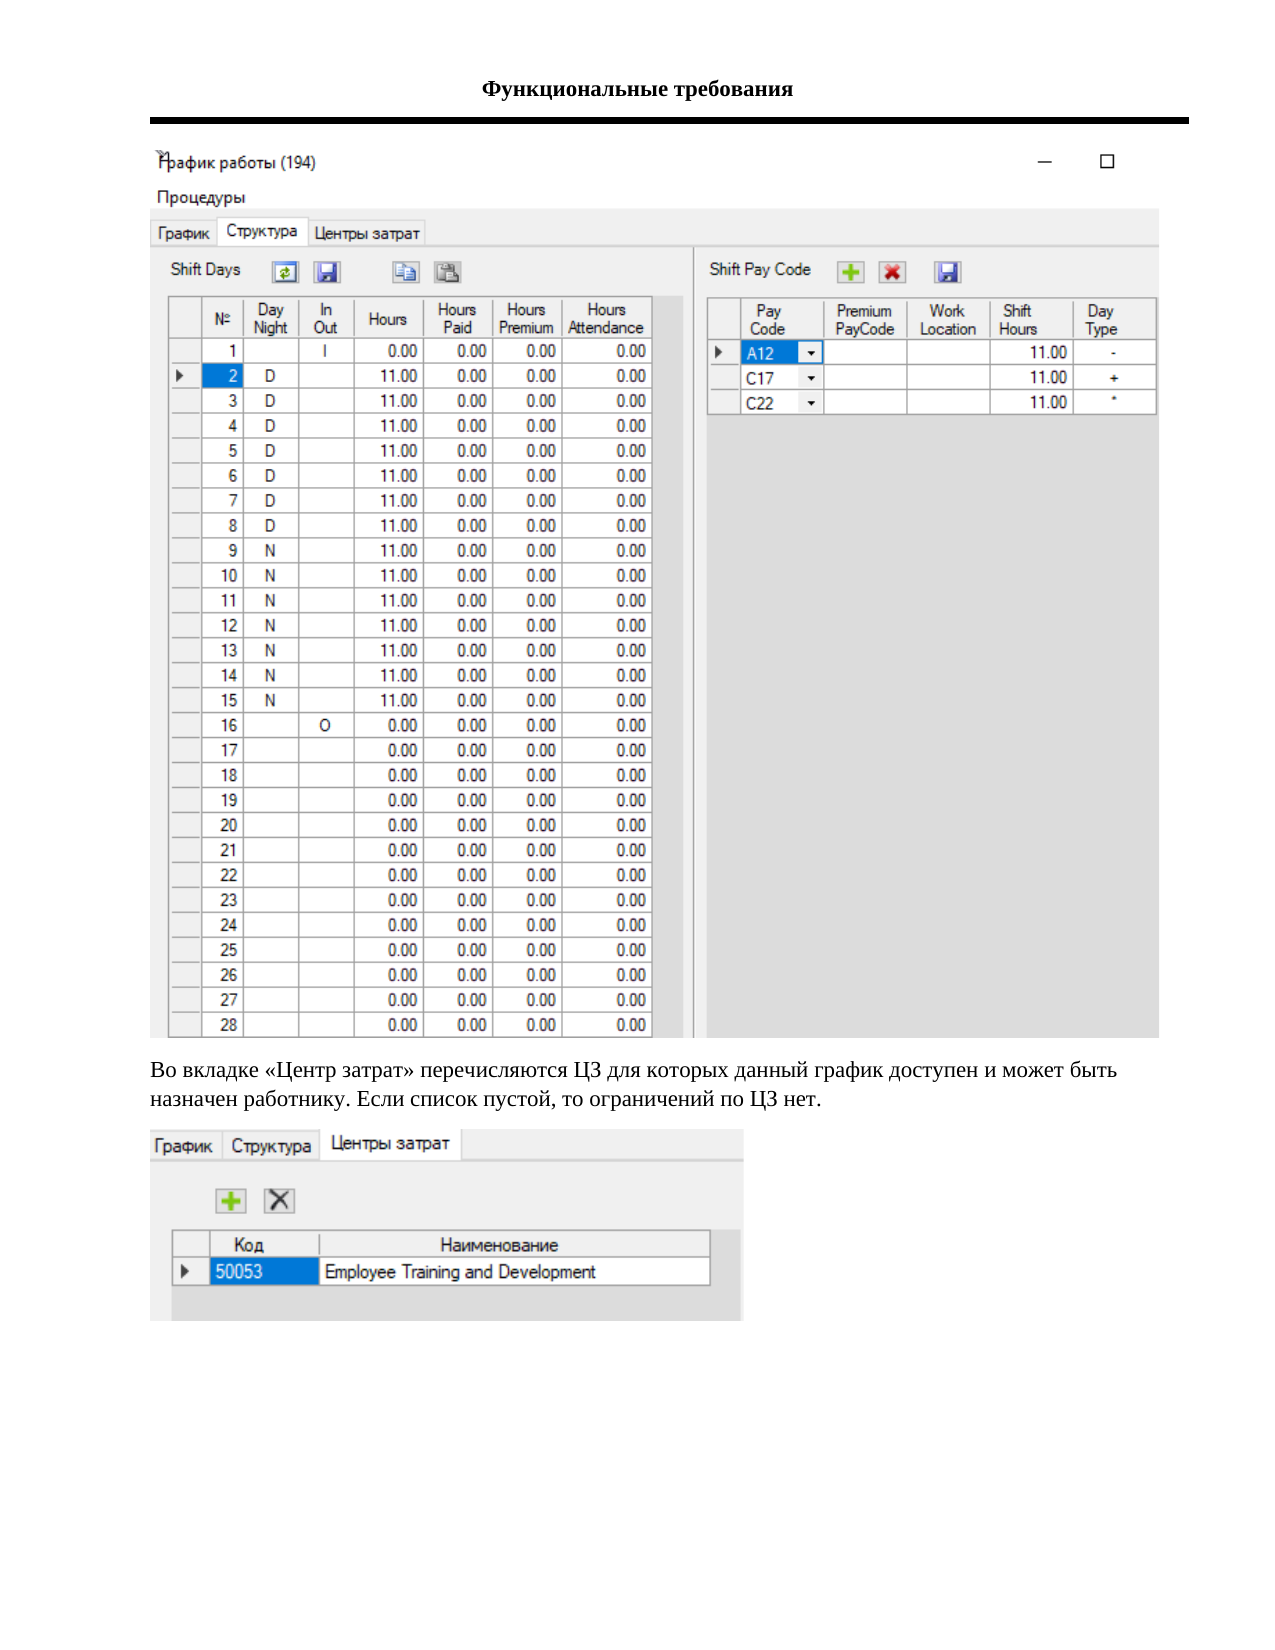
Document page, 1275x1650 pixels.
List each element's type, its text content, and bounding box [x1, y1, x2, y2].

picture [150, 150, 1160, 1038]
picture [150, 1129, 744, 1321]
text Во вкладке «Центр затрат» перечисляются ЦЗ для которых данный график доступен и может быть назначен работнику. Если список пустой, то ограничений по ЦЗ нет. [150, 1056, 1125, 1111]
